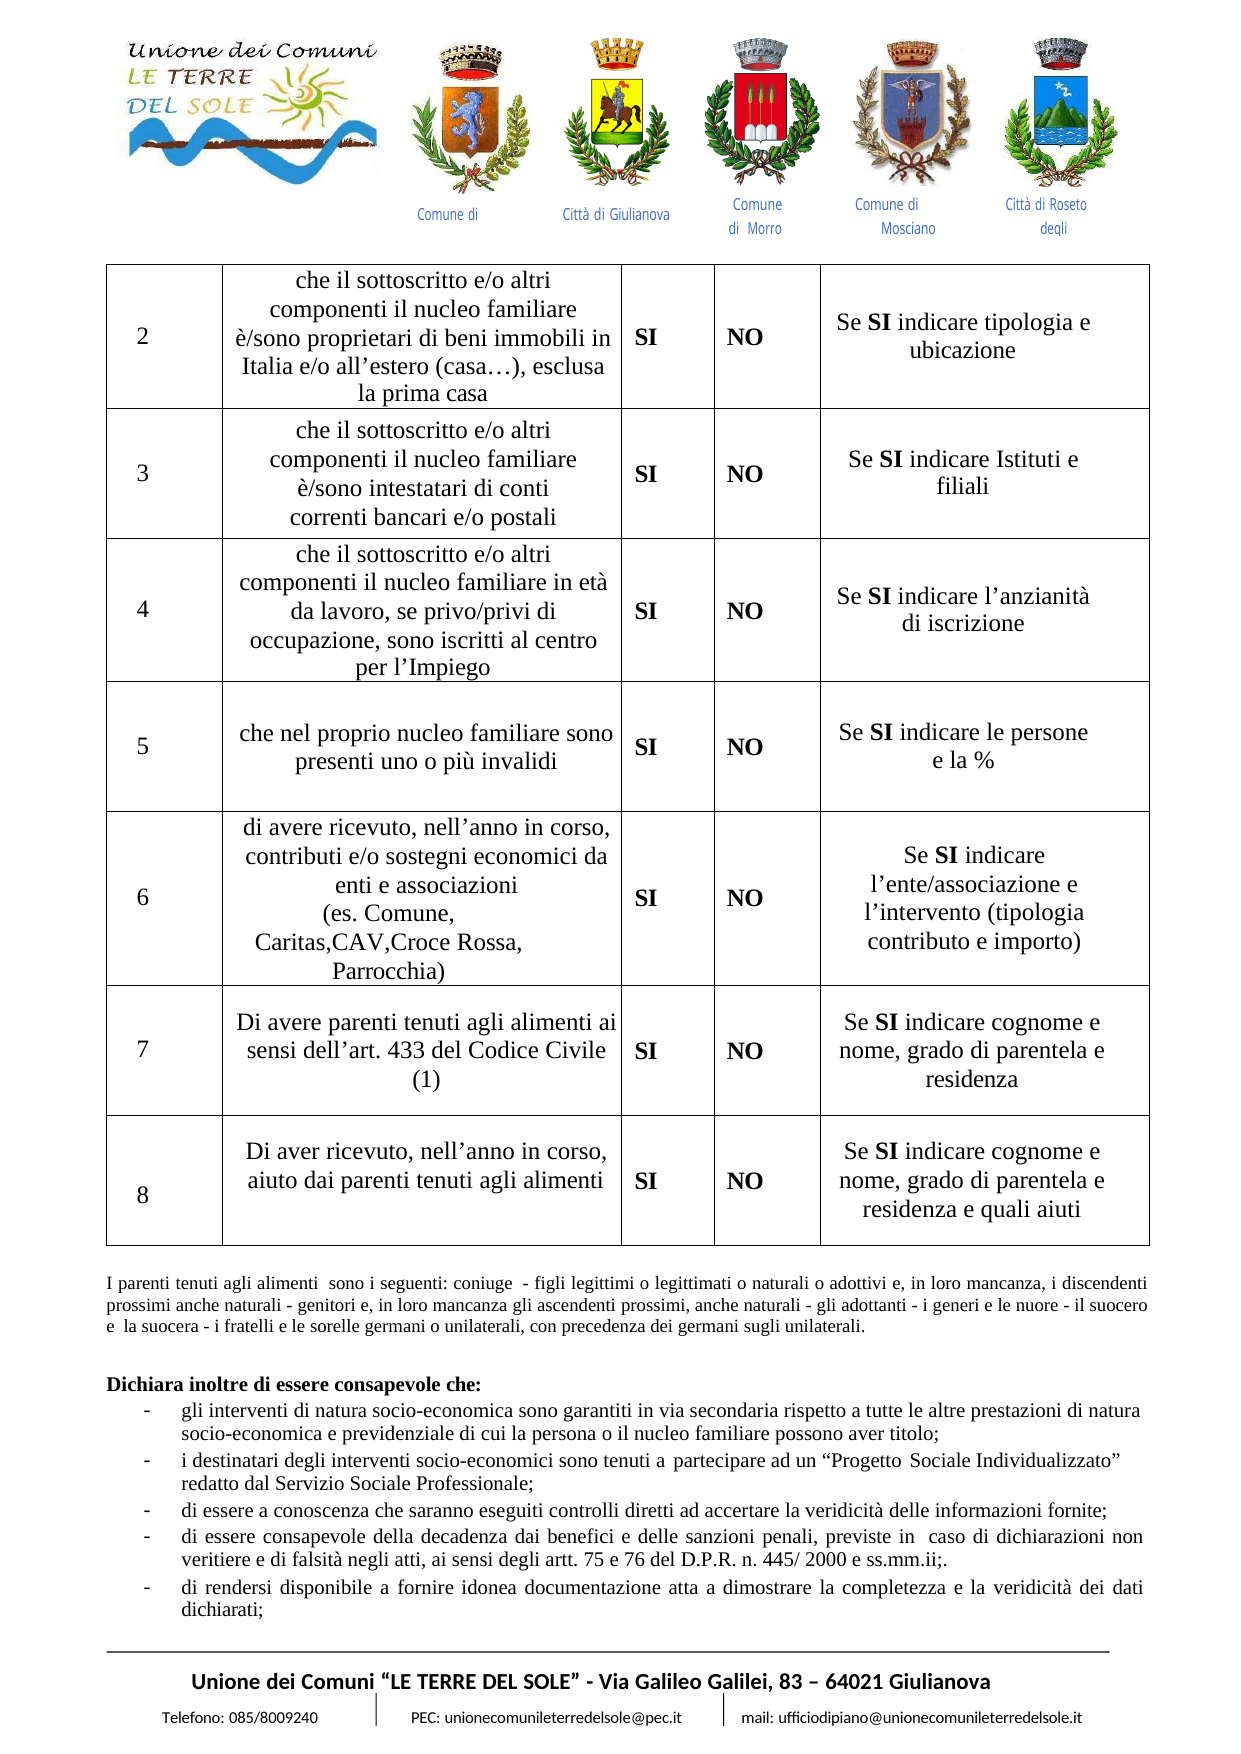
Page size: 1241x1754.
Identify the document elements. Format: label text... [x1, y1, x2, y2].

table_cell Se SI indicare cognome e nome, grado di parentela e residenza e quali aiuti [821, 1116, 1149, 1244]
table_cell SI [622, 986, 714, 1114]
table_header 2 [107, 265, 222, 408]
table_header Se SI indicare tipologia e ubicazione [821, 265, 1149, 408]
list di rendersi disponibile a fornire idonea documentazione atta a dimostrare la completezza e la veridicità dei dati dichiarati; [144, 1573, 1149, 1621]
list di essere consapevole della decadenza dai benefici e delle sanzioni penali, previste in caso di dichiarazioni non veritiere e di falsità negli atti, ai sensi degli artt. 75 e 76 del D.P.R. n. 445/ 2000 e ss.mm.ii;. [144, 1523, 1149, 1571]
picture [704, 38, 820, 185]
list di essere a conoscenza che saranno eseguiti controlli diretti ad accertare la veridicità delle informazioni fornite; [144, 1496, 1171, 1523]
table_cell SI [622, 682, 714, 811]
picture [1004, 38, 1118, 187]
table_cell Se SI indicare l’ente/associazione e l’intervento (tipologia contributo e importo) [821, 812, 1149, 985]
table_header che il sottoscritto e/o altri componenti il nucleo familiare è/sono proprietari di beni immobili in Italia e/o all’estero (casa…), esclusa la prima casa [223, 265, 621, 408]
table_cell 5 [107, 682, 222, 811]
table_cell 4 [107, 539, 222, 681]
table_cell che il sottoscritto e/o altri componenti il nucleo familiare è/sono intestatari di conti correnti bancari e/o postali [223, 409, 621, 538]
subtitle Dichiara inoltre di essere consapevole che: [106, 1372, 1171, 1396]
table_cell SI [622, 1116, 714, 1244]
table_cell Se SI indicare Istituti e filiali [821, 409, 1149, 538]
table_cell di avere ricevuto, nell’anno in corso, contributi e/o sostegni economici da enti e associazioni (es. Comune, Caritas,CAV,Croce Rossa, Parrocchia) [223, 812, 621, 985]
table_cell Se SI indicare le persone e la % [821, 682, 1149, 811]
picture [563, 38, 670, 186]
table_cell Di avere parenti tenuti agli alimenti ai sensi dell’art. 433 del Codice Civile (1) [223, 986, 621, 1114]
table_cell NO [715, 986, 820, 1114]
picture [411, 39, 531, 194]
table_header NO [715, 265, 820, 408]
table_cell NO [715, 682, 820, 811]
table_header SI [622, 265, 714, 408]
table_cell Se SI indicare cognome e nome, grado di parentela e residenza [821, 986, 1149, 1114]
table_cell SI [622, 812, 714, 985]
table_cell 7 [107, 986, 222, 1114]
table_cell NO [715, 539, 820, 681]
picture [118, 38, 384, 186]
table_cell SI [622, 539, 714, 681]
table_cell 6 [107, 812, 222, 985]
table_cell Se SI indicare l’anzianità di iscrizione [821, 539, 1149, 681]
table_cell NO [715, 812, 820, 985]
table_cell che nel proprio nucleo familiare sono presenti uno o più invalidi [223, 682, 621, 811]
list gli interventi di natura socio-economica sono garantiti in via secondaria rispetto a tutte le altre prestazioni di natura socio-economica e previdenziale di cui la persona o il nucleo familiare possono aver titolo; [144, 1397, 1148, 1445]
text I parenti tenuti agli alimenti sono i seguenti: coniuge - figli legittimi o legittimati o naturali o adottivi e, in loro mancanza, i discendenti prossimi anche naturali - genitori e, in loro mancanza gli ascendenti prossimi, anche naturali - gli adottanti - i generi e le nuore - il suocero e la suocera - i fratelli e le sorelle germani o unilaterali, con precedenza dei germani sugli unilaterali. [106, 1272, 1149, 1337]
table_cell che il sottoscritto e/o altri componenti il nucleo familiare in età da lavoro, se privo/privi di occupazione, sono iscritti al centro per l’Impiego [223, 539, 621, 681]
table_cell NO [715, 409, 820, 538]
list i destinatari degli interventi socio-economici sono tenuti a partecipare ad un “Progetto Sociale Individualizzato” redatto dal Servizio Sociale Professionale; [144, 1447, 1149, 1495]
table_cell SI [622, 409, 714, 538]
table_cell Di aver ricevuto, nell’anno in corso, aiuto dai parenti tenuti agli alimenti [223, 1116, 621, 1244]
table_cell NO [715, 1116, 820, 1244]
picture [851, 38, 972, 186]
table_cell 8 [107, 1116, 222, 1244]
table_cell 3 [107, 409, 222, 538]
